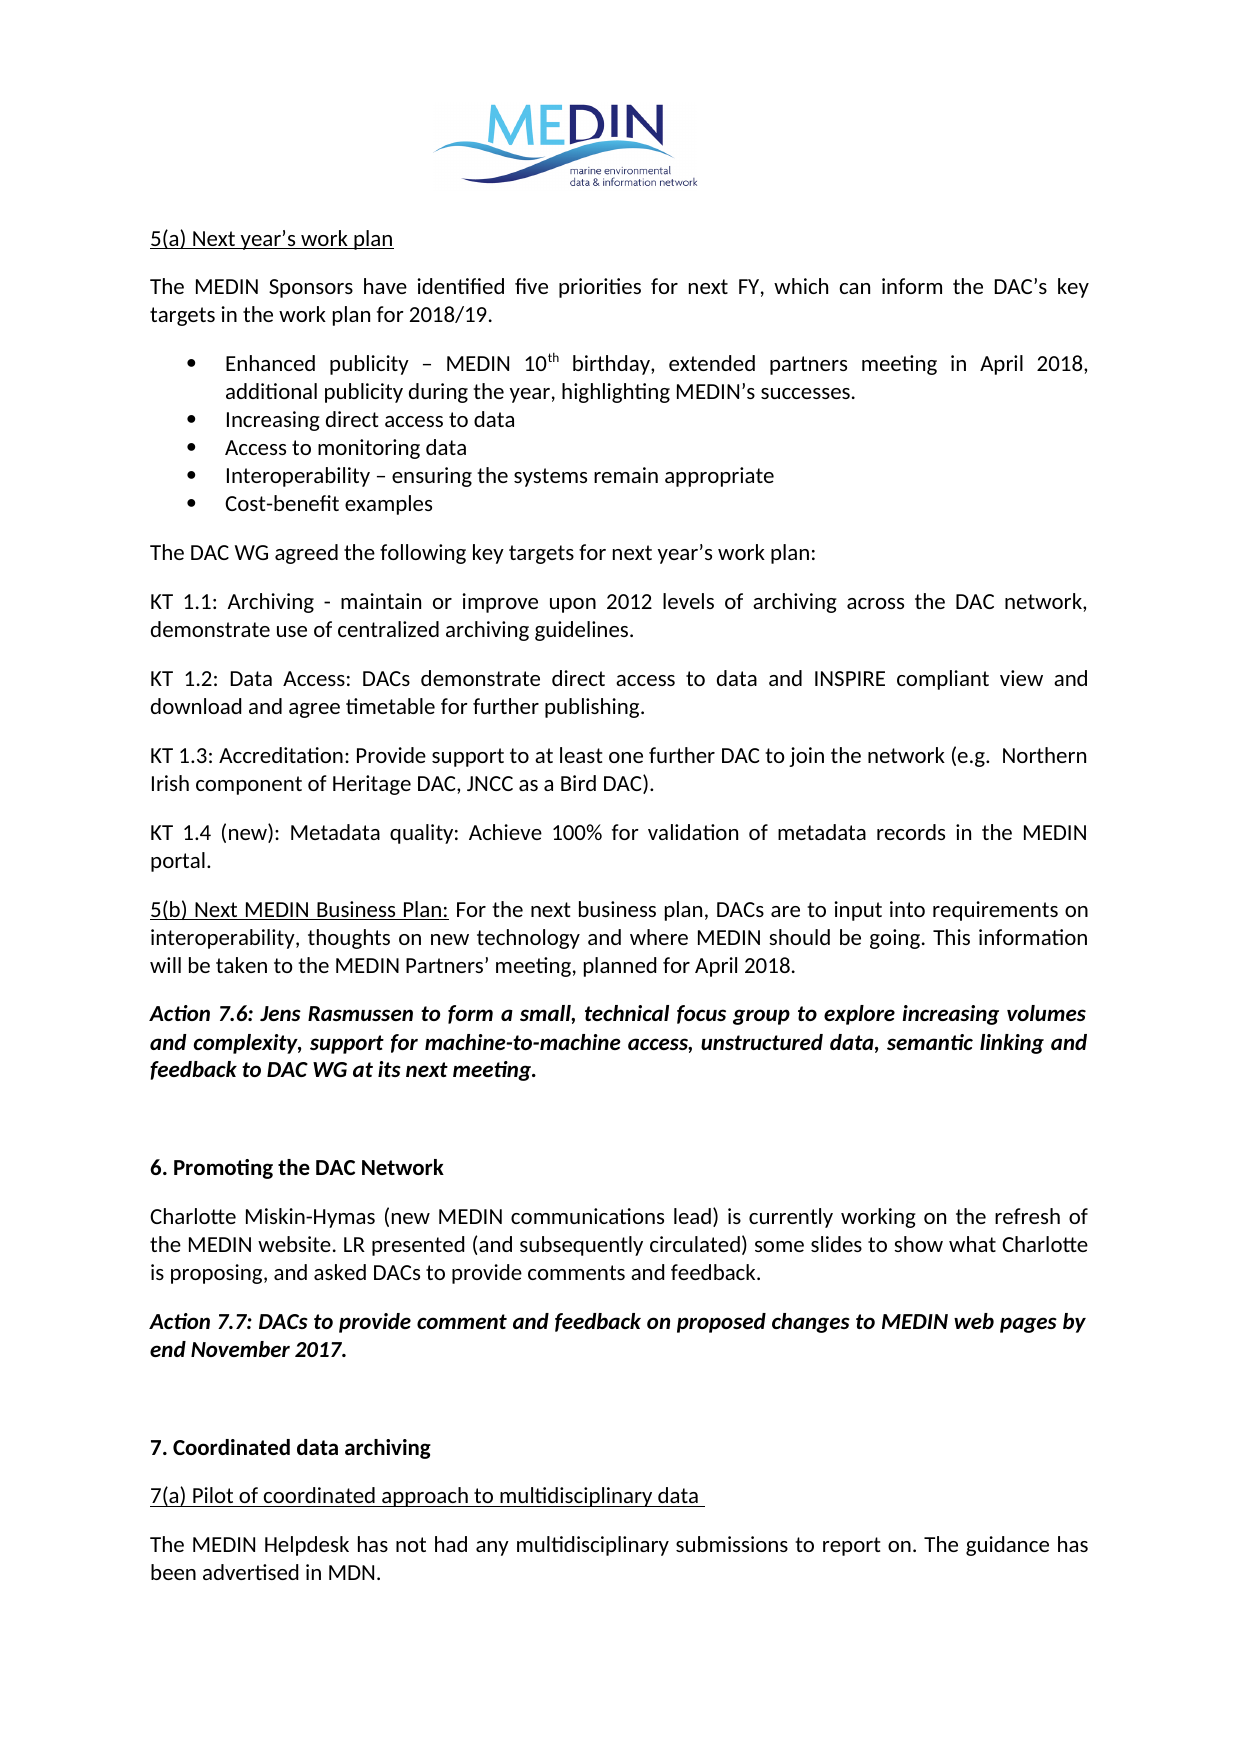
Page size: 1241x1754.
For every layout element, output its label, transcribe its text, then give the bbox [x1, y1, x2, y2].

text Action 7.7: DACs to provide comment and feedback on proposed changes to MEDIN web pages by end November 2017. [150, 1307, 1090, 1363]
text The DAC WG agreed the following key targets for next year’s work plan: [150, 538, 1090, 566]
list Enhanced publicity – MEDIN 10th birthday, extended partners meeting in April 2018, additional publicity during the year, highlighting MEDIN’s successes. [187, 349, 1090, 405]
text KT 1.4 (new): Metadata quality: Achieve 100% for validation of metadata records in the MEDIN portal. [150, 818, 1090, 874]
text KT 1.1: Archiving - maintain or improve upon 2012 levels of archiving across the DAC network, demonstrate use of centralized archiving guidelines. [150, 587, 1090, 643]
text 7(a) Pilot of coordinated approach to multidisciplinary data [150, 1482, 1090, 1510]
list Interoperability – ensuring the systems remain appropriate [187, 461, 1090, 489]
text KT 1.3: Accreditation: Provide support to at least one further DAC to join the network (e.g. Northern Irish component of Heritage DAC, JNCC as a Bird DAC). [150, 741, 1090, 797]
text 5(a) Next year’s work plan [150, 224, 1090, 252]
list Increasing direct access to data [187, 405, 1090, 433]
text KT 1.2: Data Access: DACs demonstrate direct access to data and INSPIRE compliant view and download and agree timetable for further publishing. [150, 664, 1090, 720]
picture [432, 102, 698, 191]
text The MEDIN Helpdesk has not had any multidisciplinary submissions to report on. The guidance has been advertised in MDN. [150, 1531, 1090, 1587]
text 7. Coordinated data archiving [150, 1433, 1090, 1461]
text Action 7.6: Jens Rasmussen to form a small, technical focus group to explore increasing volumes and complexity, support for machine-to-machine access, unstructured data, semantic linking and feedback to DAC WG at its next meeting. [150, 999, 1090, 1084]
text The MEDIN Sponsors have identified five priorities for next FY, which can inform the DAC’s key targets in the work plan for 2018/19. [150, 272, 1090, 328]
text Charlotte Miskin-Hymas (new MEDIN communications lead) is currently working on the refresh of the MEDIN website. LR presented (and subsequently circulated) some slides to show what Charlotte is proposing, and asked DACs to provide comments and feedback. [150, 1202, 1090, 1286]
text 6. Promoting the DAC Network [150, 1153, 1090, 1181]
text 5(b) Next MEDIN Business Plan: For the next business plan, DACs are to input into requirements on interoperability, thoughts on new technology and where MEDIN should be going. This information will be taken to the MEDIN Partners’ meeting, planned for April 2018. [150, 895, 1090, 979]
list Access to monitoring data [187, 433, 1090, 461]
list Cost-benefit examples [187, 489, 1090, 517]
